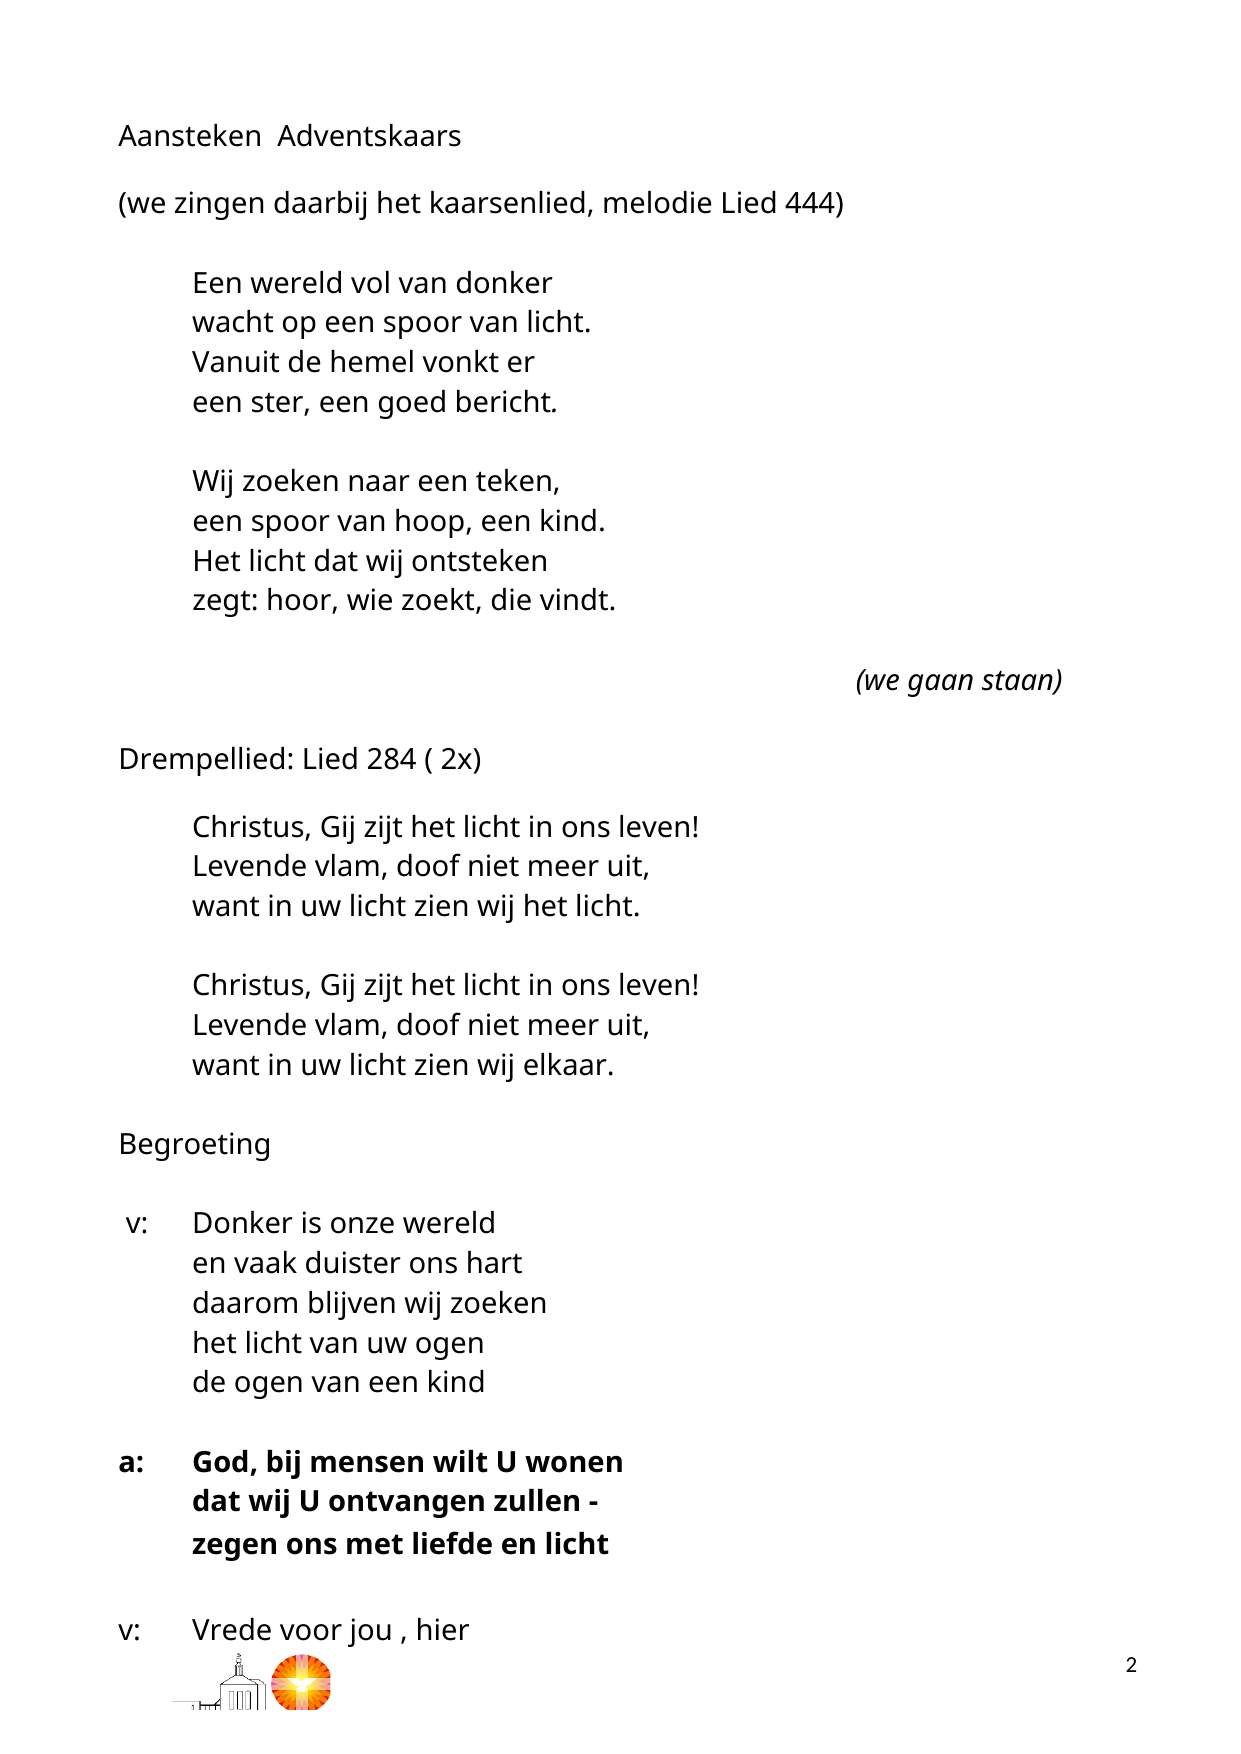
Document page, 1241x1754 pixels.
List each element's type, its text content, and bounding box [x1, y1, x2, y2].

text (we gaan staan) [856, 659, 1137, 698]
text Aansteken Adventskaars [118, 115, 1137, 183]
text een ster, een goed bericht. [118, 381, 1137, 421]
text Christus, Gij zijt het licht in ons leven! [118, 965, 1137, 1004]
text zegt: hoor, wie zoekt, die vindt. [192, 579, 1137, 619]
text Vanuit de hemel vonkt er [118, 341, 1137, 381]
text Wij zoeken naar een teken, [192, 460, 1137, 500]
text want in uw licht zien wij het licht. [118, 885, 1137, 925]
text dat wij U ontvangen zullen - zegen ons met liefde en licht [118, 1481, 1137, 1563]
text a: God, bij mensen wilt U wonen [118, 1441, 1137, 1481]
text Levende vlam, doof niet meer uit, [118, 1004, 1137, 1044]
picture [170, 1652, 330, 1709]
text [118, 1566, 1137, 1649]
text Drempellied: Lied 284 ( 2x) [118, 738, 1137, 806]
text (we zingen daarbij het kaarsenlied, melodie Lied 444) [118, 183, 1137, 262]
text Een wereld vol van donker [118, 262, 1137, 302]
text Levende vlam, doof niet meer uit, [118, 846, 1137, 885]
text wacht op een spoor van licht. [118, 302, 1137, 341]
text want in uw licht zien wij elkaar. [118, 1044, 1137, 1084]
text een spoor van hoop, een kind. [192, 500, 1137, 540]
text Christus, Gij zijt het licht in ons leven! [118, 806, 1137, 846]
text Begroeting v: Donker is onze wereld en vaak duister ons hart daarom blijven wij zoeken het licht van uw ogen de ogen van een kind [118, 1123, 1137, 1401]
text Het licht dat wij ontsteken [192, 540, 1137, 579]
